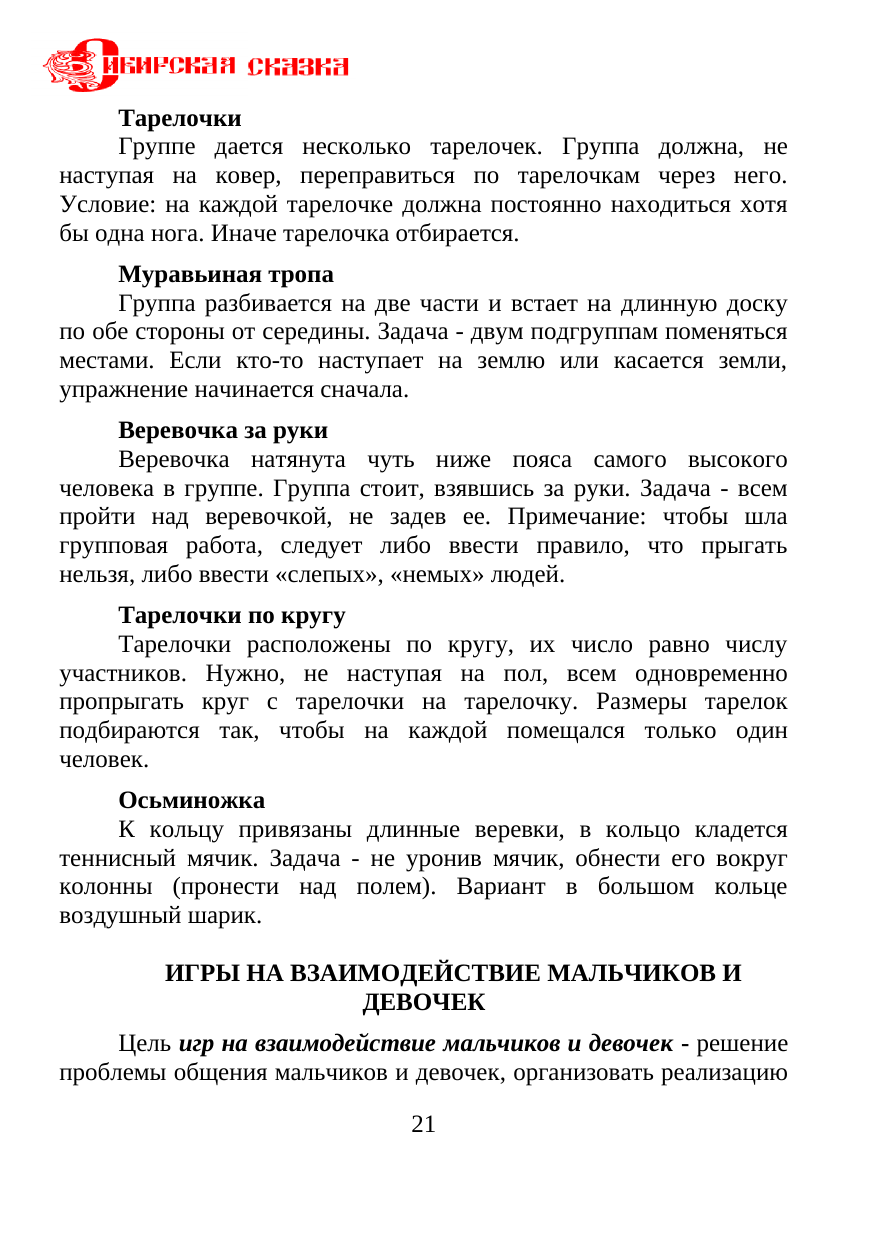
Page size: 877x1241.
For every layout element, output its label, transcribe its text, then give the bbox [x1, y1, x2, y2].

text Тарелочки по кругу [59, 600, 788, 629]
text Муравьиная тропа [59, 259, 788, 288]
text К кольцу привязаны длинные веревки, в кольцо кладется теннисный мячик. Задача - не уронив мячик, обнести его вокруг колонны (пронести над полем). Вариант в большом кольце воздушный шарик. [59, 814, 788, 929]
text Тарелочки [59, 103, 788, 131]
text Группа разбивается на две части и встает на длинную доску по обе стороны от середины. Задача - двум подгруппам поменяться местами. Если кто-то наступает на землю или касается земли, упражнение начинается сначала. [59, 288, 788, 403]
text Веревочка за руки [59, 415, 788, 444]
picture [31, 25, 356, 96]
text Группе дается несколько тарелочек. Группа должна, не наступая на ковер, переправиться по тарелочкам через него. Условие: на каждой тарелочке должна постоянно находиться хотя бы одна нога. Иначе тарелочка отбирается. [59, 131, 788, 246]
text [59, 1028, 788, 1086]
text Осьминожка [59, 785, 788, 814]
text ИГРЫ НА ВЗАИМОДЕЙСТВИЕ МАЛЬЧИКОВ И ДЕВОЧЕК [59, 958, 788, 1016]
text Тарелочки расположены по кругу, их число равно числу участников. Нужно, не наступая на пол, всем одновременно пропрыгать круг с тарелочки на тарелочку. Размеры тарелок подбираются так, чтобы на каждой помещался только один человек. [59, 629, 788, 773]
text Веревочка натянута чуть ниже пояса самого высокого человека в группе. Группа стоит, взявшись за руки. Задача - всем пройти над веревочкой, не задев ее. Примечание: чтобы шла групповая работа, следует либо ввести правило, что прыгать нельзя, либо ввести «слепых», «немых» людей. [59, 444, 788, 588]
